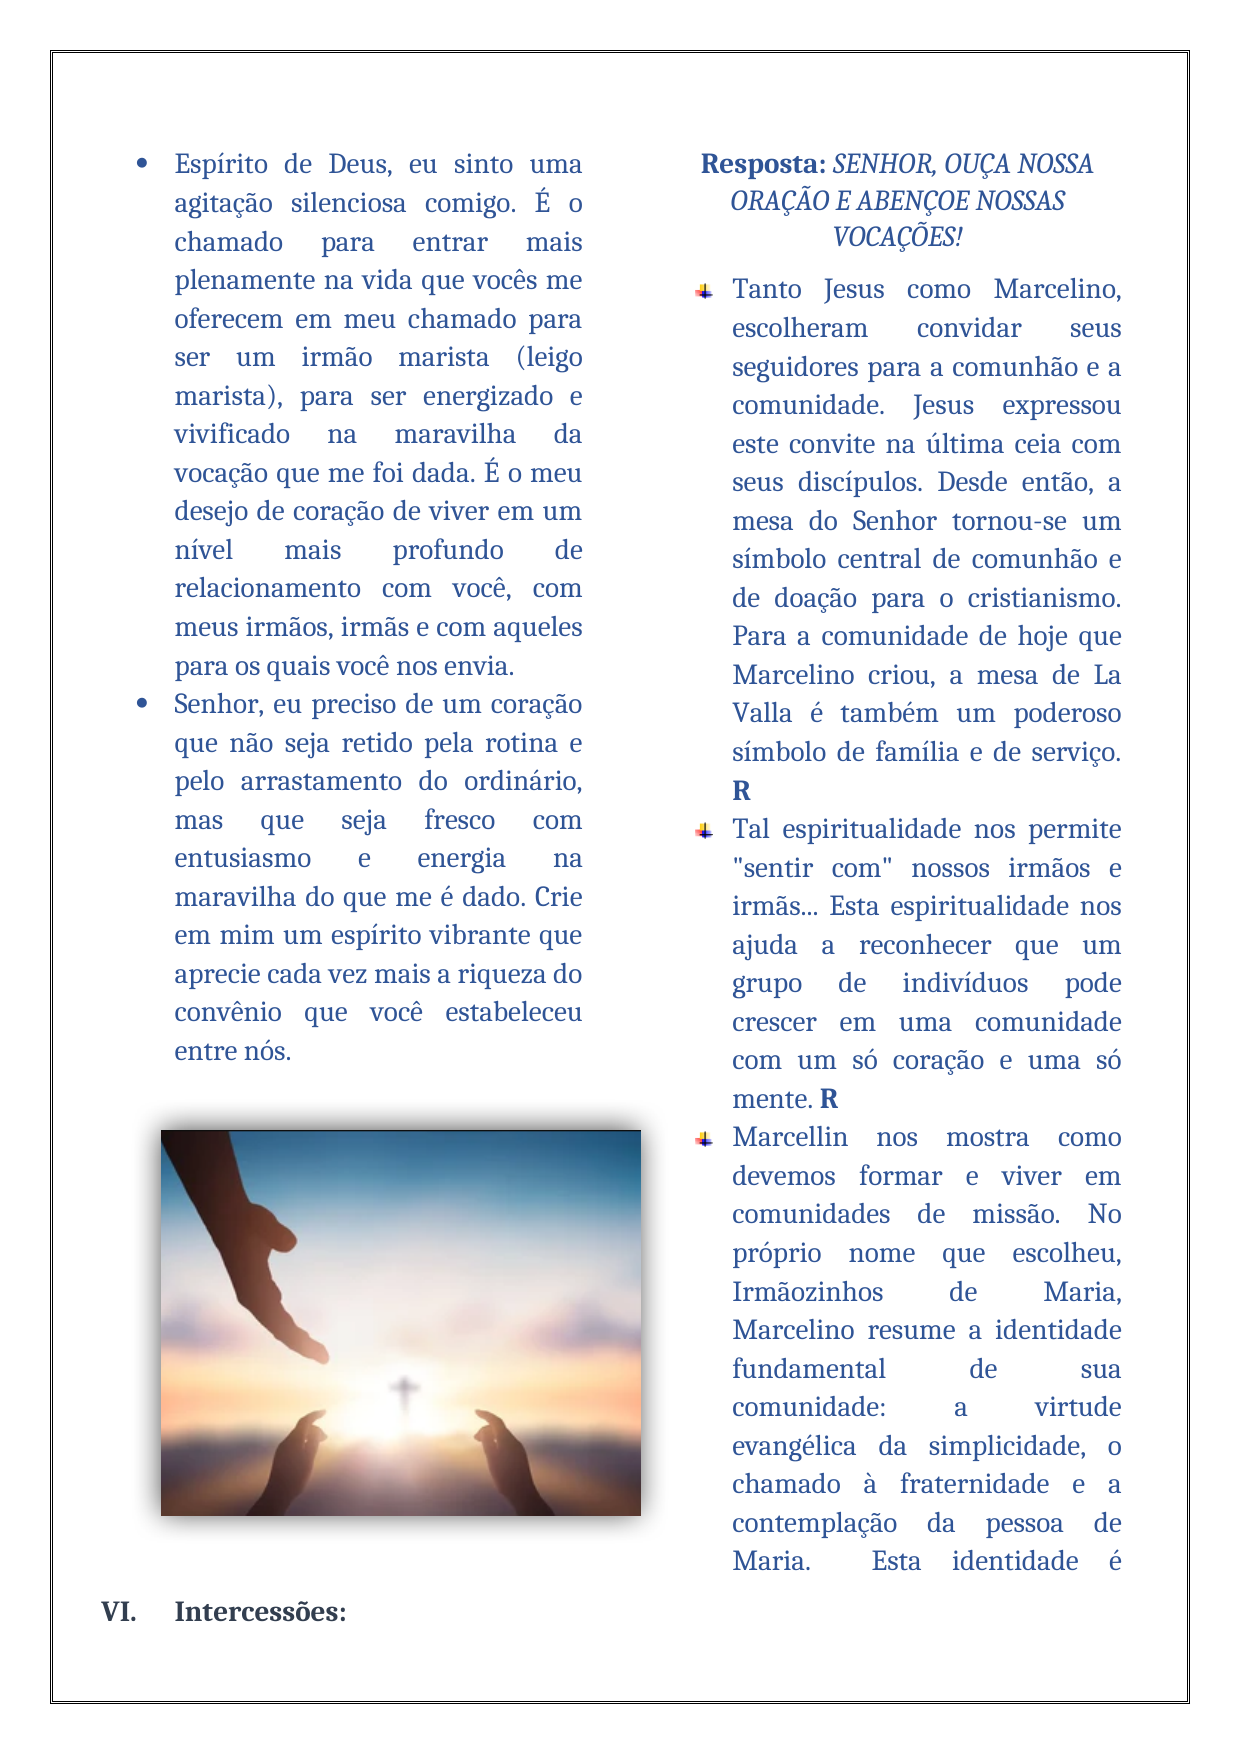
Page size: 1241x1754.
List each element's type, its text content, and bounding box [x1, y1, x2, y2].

list Tanto Jesus como Marcelino, escolheram convidar seus seguidores para a comunhão e a comunidade. Jesus expressou este convite na última ceia com seus discípulos. Desde então, a mesa do Senhor tornou-se um símbolo central de comunhão e de doação para o cristianismo. Para a comunidade de hoje que Marcelino criou, a mesa de La Valla é também um poderoso símbolo de família e de serviço. R [694, 273, 1122, 807]
picture [695, 282, 713, 299]
list Intercessões: [137, 1595, 583, 1629]
list Tal espiritualidade nos permite "sentir com" nossos irmãos e irmãs... Esta espiritualidade nos ajuda a reconhecer que um grupo de indivíduos pode crescer em uma comunidade com um só coração e uma só mente. R [694, 812, 1122, 1116]
list Espírito de Deus, eu sinto uma agitação silenciosa comigo. É o chamado para entrar mais plenamente na vida que vocês me oferecem em meu chamado para ser um irmão marista (leigo marista), para ser energizado e vivificado na maravilha da vocação que me foi dada. É o meu desejo de coração de viver em um nível mais profundo de relacionamento com você, com meus irmãos, irmãs e com aqueles para os quais você nos envia. [137, 148, 583, 682]
picture [695, 821, 713, 839]
picture [695, 1130, 713, 1147]
text Resposta: SENHOR, OUÇA NOSSA ORAÇÃO E ABENÇOE NOSSAS VOCAÇÕES! [676, 148, 1122, 253]
picture [161, 1130, 641, 1516]
list Senhor, eu preciso de um coração que não seja retido pela rotina e pelo arrastamento do ordinário, mas que seja fresco com entusiasmo e energia na maravilha do que me é dado. Crie em mim um espírito vibrante que aprecie cada vez mais a riqueza do convênio que você estabeleceu entre nós. [137, 687, 583, 1068]
